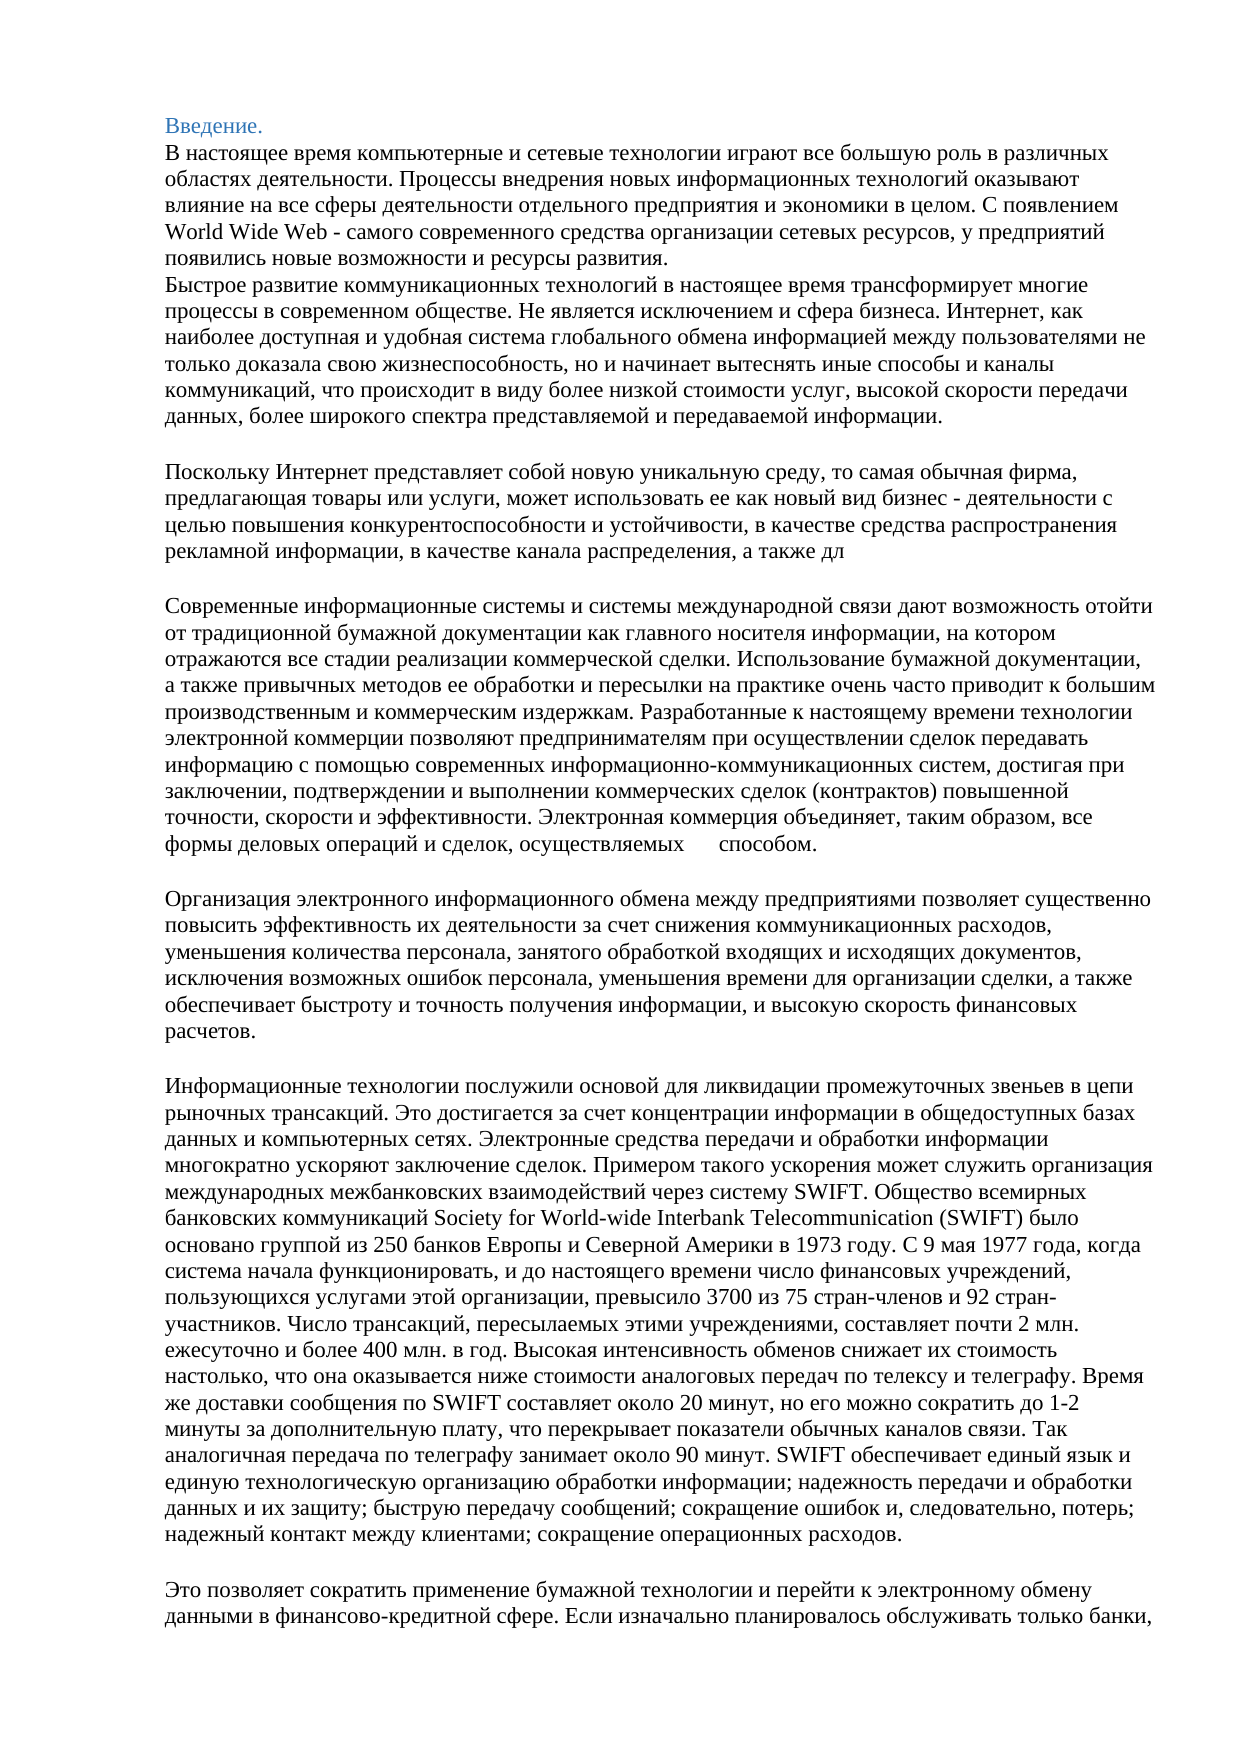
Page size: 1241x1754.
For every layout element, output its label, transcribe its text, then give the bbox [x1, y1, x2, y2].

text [164, 1576, 1157, 1629]
text В настоящее время компьютерные и сетевые технологии играют все большую роль в различных областях деятельности. Процессы внедрения новых информационных технологий оказывают влияние на все сферы деятельности отдельного предприятия и экономики в целом. С появлением World Wide Web - самого современного средства организации сетевых ресурсов, у предприятий появились новые возможности и ресурсы развития. [669, 139, 1157, 271]
text Быстрое развитие коммуникационных технологий в настоящее время трансформирует многие процессы в современном обществе. Не является исключением и сфера бизнеса. Интернет, как наиболее доступная и удобная система глобального обмена информацией между пользователями не только доказала свою жизнеспособность, но и начинает вытеснять иные способы и каналы коммуникаций, что происходит в виду более низкой стоимости услуг, высокой скорости передачи данных, более широкого спектра представляемой и передаваемой информации. [164, 271, 1157, 429]
text Организация электронного информационного обмена между предприятиями позволяет существенно повысить эффективность их деятельности за счет снижения коммуникационных расходов, уменьшения количества персонала, занятого обработкой входящих и исходящих документов, исключения возможных ошибок персонала, уменьшения времени для организации сделки, а также обеспечивает быстроту и точность получения информации, и высокую скорость финансовых расчетов. [164, 885, 1157, 1043]
text Поскольку Интернет представляет собой новую уникальную среду, то самая обычная фирма, предлагающая товары или услуги, может использовать ее как новый вид бизнес - деятельности с целью повышения конкурентоспособности и устойчивости, в качестве средства распространения рекламной информации, в качестве канала распределения, а также дл [164, 458, 1157, 563]
subtitle Введение. [164, 112, 1157, 139]
text Современные информационные системы и системы международной связи дают возможность отойти от традиционной бумажной документации как главного носителя информации, на котором отражаются все стадии реализации коммерческой сделки. Использование бумажной документации, а также привычных методов ее обработки и пересылки на практике очень часто приводит к большим производственным и коммерческим издержкам. Разработанные к настоящему времени технологии электронной коммерции позволяют предпринимателям при осуществлении сделок передавать информацию с помощью современных информационно-коммуникационных систем, достигая при заключении, подтверждении и выполнении коммерческих сделок (контрактов) повышенной точности, скорости и эффективности. Электронная коммерция объединяет, таким образом, все формы деловых операций и сделок, осуществляемых способом. [164, 592, 1157, 856]
text Информационные технологии послужили основой для ликвидации промежуточных звеньев в цепи рыночных трансакций. Это достигается за счет концентрации информации в общедоступных базах данных и компьютерных сетях. Электронные средства передачи и обработки информации многократно ускоряют заключение сделок. Примером такого ускорения может служить организация международных межбанковских взаимодействий через систему SWIFT. Общество всемирных банковских коммуникаций Society for World-wide Interbank Telecommunication (SWIFT) было основано группой из 250 банков Европы и Северной Америки в 1973 году. С 9 мая 1977 года, когда система начала функционировать, и до настоящего времени число финансовых учреждений, пользующихся услугами этой организации, превысило 3700 из 75 стран-членов и 92 стран-участников. Число трансакций, пересылаемых этими учреждениями, составляет почти 2 млн. ежесуточно и более 400 млн. в год. Высокая интенсивность обменов снижает их стоимость настолько, что она оказывается ниже стоимости аналоговых передач по телексу и телеграфу. Время же доставки сообщения по SWIFT составляет около 20 минут, но его можно сократить до 1-2 минуты за дополнительную плату, что перекрывает показатели обычных каналов связи. Так аналогичная передача по телеграфу занимает около 90 минут. SWIFT обеспечивает единый язык и единую технологическую организацию обработки информации; надежность передачи и обработки данных и их защиту; быструю передачу сообщений; сокращение ошибок и, следовательно, потерь; надежный контакт между клиентами; сокращение операционных расходов. [164, 1072, 1157, 1547]
